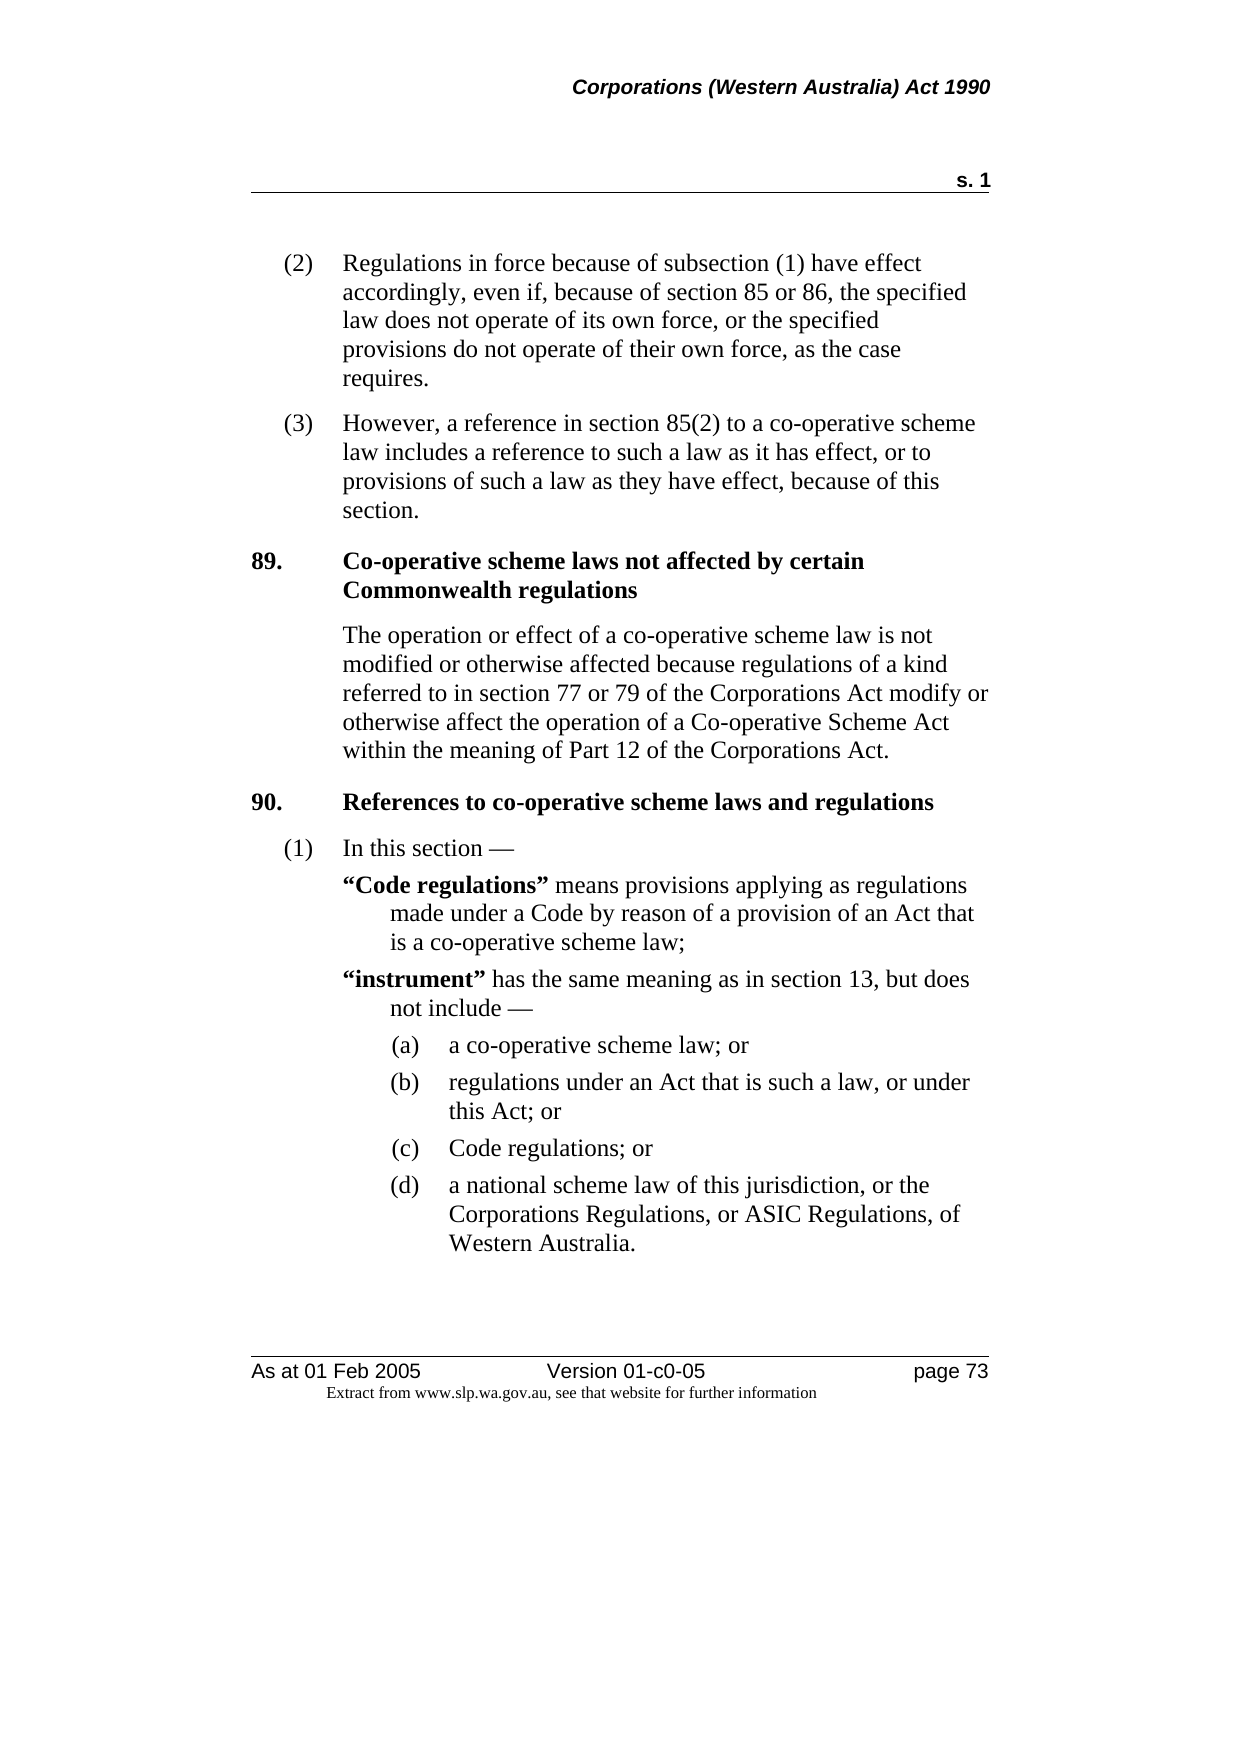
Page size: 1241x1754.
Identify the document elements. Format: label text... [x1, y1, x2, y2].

text The operation or effect of a co-operative scheme law is not modified or otherwise affected because regulations of a kind referred to in section 77 or 79 of the Corporations Act modify or otherwise affect the operation of a Co-operative Scheme Act within the meaning of Part 12 of the Corporations Act. [251, 621, 989, 764]
text (1) In this section — [251, 833, 989, 861]
text “Code regulations” means provisions applying as regulations made under a Code by reason of a provision of an Act that is a co-operative scheme law; [251, 870, 989, 956]
text (a) a co-operative scheme law; or [251, 1030, 989, 1059]
text (3) However, a reference in section 85(2) to a co-operative scheme law includes a reference to such a law as it has effect, or to provisions of such a law as they have effect, because of this section. [251, 408, 989, 523]
text (b) regulations under an Act that is such a law, or under this Act; or [251, 1067, 989, 1125]
text (d) a national scheme law of this jurisdiction, or the Corporations Regulations, or ASIC Regulations, of Western Australia. [251, 1170, 989, 1256]
text (2) Regulations in force because of subsection (1) have effect accordingly, even if, because of section 85 or 86, the specified law does not operate of its own force, or the specified provisions do not operate of their own force, as the case requires. [251, 248, 989, 392]
text “instrument” has the same meaning as in section 13, but does not include — [251, 964, 989, 1022]
subtitle 90. References to co-operative scheme laws and regulations [251, 787, 989, 816]
subtitle 89. Co-operative scheme laws not affected by certain Commonwealth regulations [251, 546, 989, 604]
text (c) Code regulations; or [251, 1133, 989, 1162]
